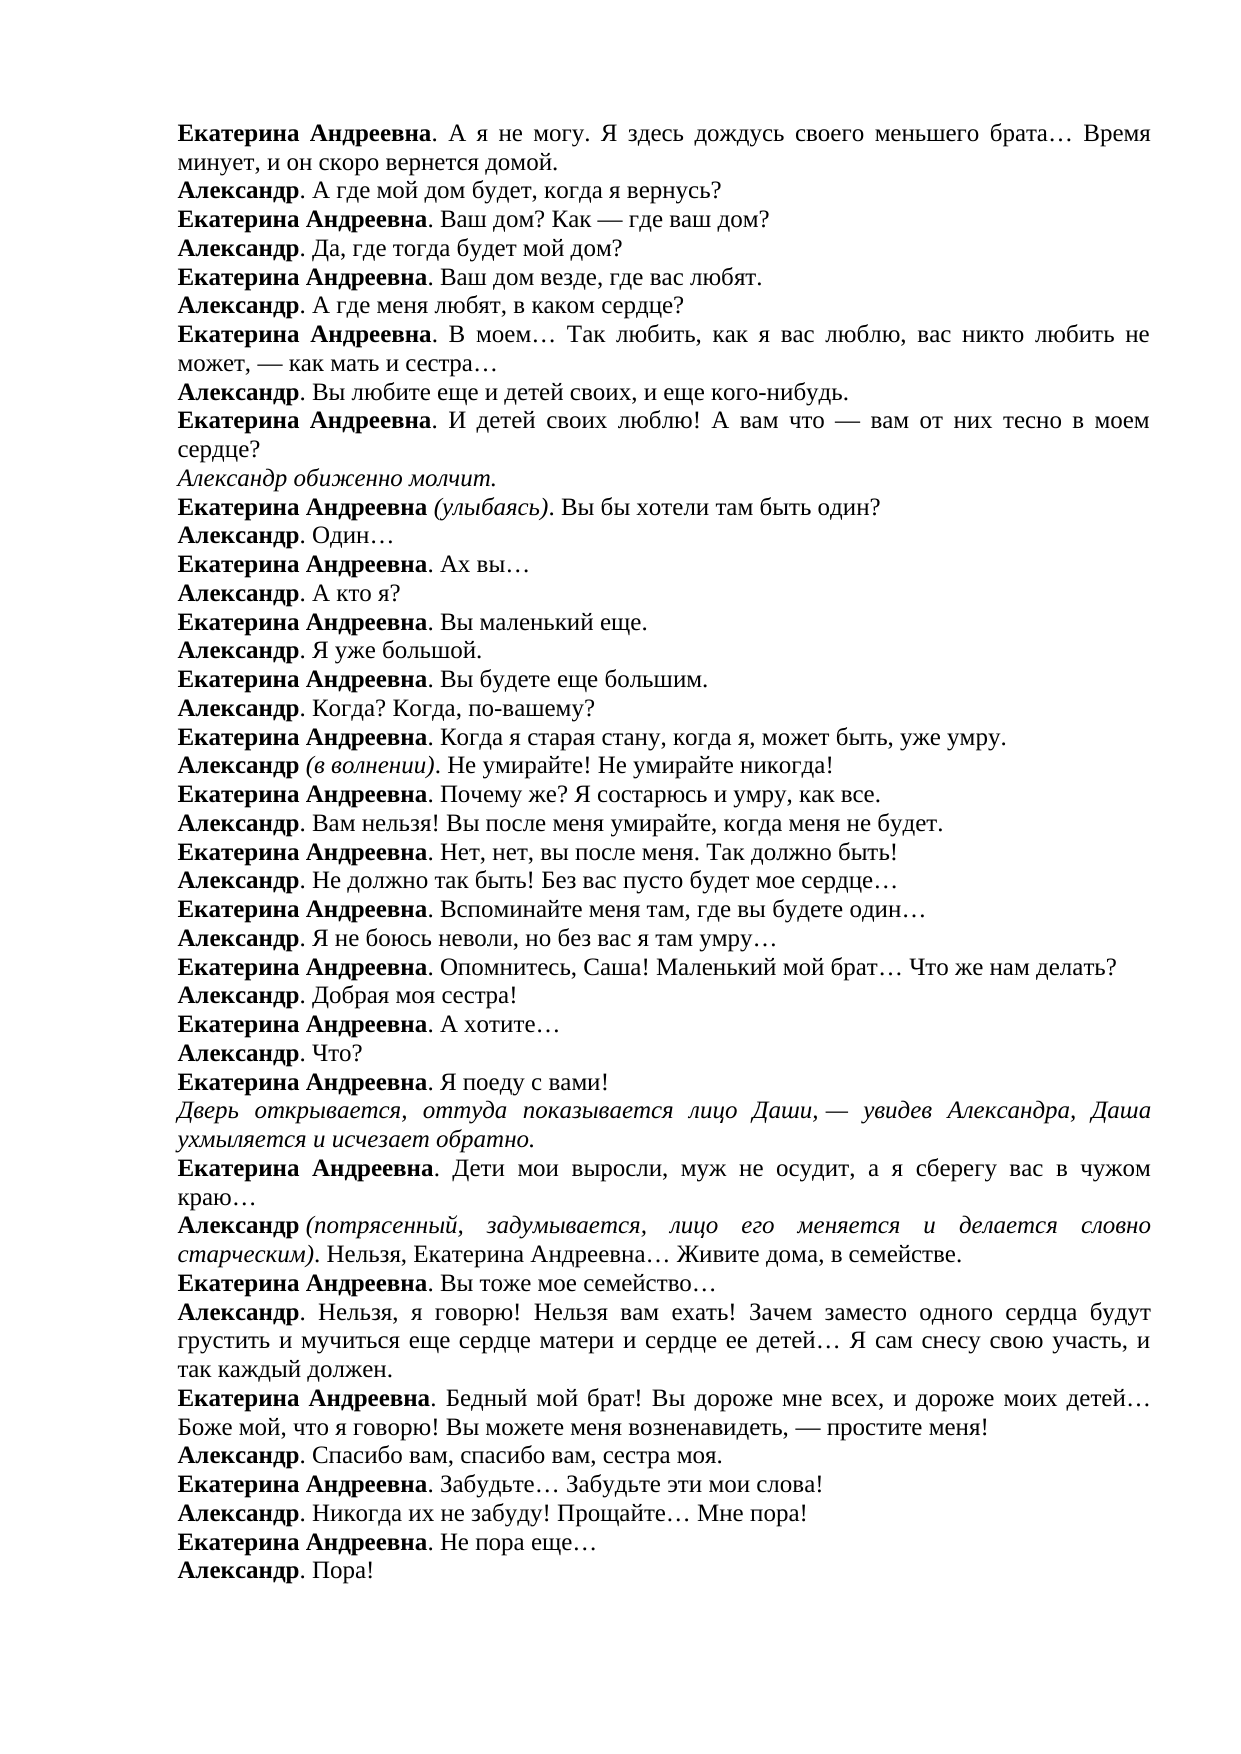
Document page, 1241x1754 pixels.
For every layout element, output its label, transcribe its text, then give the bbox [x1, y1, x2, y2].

text Александр обиженно молчит. [177, 463, 1152, 492]
text Екатерина Андреевна. Вспоминайте меня там, где вы будете один… [177, 894, 1152, 923]
text Александр (в волнении). Не умирайте! Не умирайте никогда! [177, 751, 1152, 779]
text Екатерина Андреевна. А хотите… [177, 1009, 1152, 1038]
text Екатерина Андреевна. А я не могу. Я здесь дождусь своего меньшего брата… Время минует, и он скоро вернется домой. [177, 118, 1152, 176]
text Екатерина Андреевна. Не пора еще… [177, 1527, 1152, 1556]
text Екатерина Андреевна. Вы маленький еще. [177, 607, 1152, 636]
text Александр. Не должно так быть! Без вас пусто будет мое сердце… [177, 866, 1152, 894]
text Екатерина Андреевна. Забудьте… Забудьте эти мои слова! [177, 1469, 1152, 1498]
text Екатерина Андреевна (улыбаясь). Вы бы хотели там быть один? [177, 492, 1152, 521]
text Екатерина Андреевна. И детей своих люблю! А вам что — вам от них тесно в моем сердце? [177, 406, 1152, 463]
text Екатерина Андреевна. Бедный мой брат! Вы дороже мне всех, и дороже моих детей… Боже мой, что я говорю! Вы можете меня возненавидеть, — простите меня! [177, 1383, 1152, 1441]
text Александр. Добрая моя сестра! [177, 981, 1152, 1009]
text Александр. Спасибо вам, спасибо вам, сестра моя. [177, 1441, 1152, 1469]
text Екатерина Андреевна. Нет, нет, вы после меня. Так должно быть! [177, 837, 1152, 866]
text Александр. Вам нельзя! Вы после меня умирайте, когда меня не будет. [177, 808, 1152, 837]
text Александр. Пора! [177, 1556, 1152, 1584]
text Александр (потрясенный, задумывается, лицо его меняется и делается словно старческим). Нельзя, Екатерина Андреевна… Живите дома, в семействе. [177, 1211, 1152, 1268]
text Александр. Когда? Когда, по-вашему? [177, 693, 1152, 722]
text Екатерина Андреевна. Почему же? Я состарюсь и умру, как все. [177, 779, 1152, 808]
text Александр. Вы любите еще и детей своих, и еще кого-нибудь. [177, 377, 1152, 406]
text Александр. Я не боюсь неволи, но без вас я там умру… [177, 923, 1152, 952]
text Александр. Что? [177, 1038, 1152, 1067]
text Екатерина Андреевна. Вы будете еще большим. [177, 664, 1152, 693]
text Екатерина Андреевна. Ах вы… [177, 549, 1152, 578]
text Екатерина Андреевна. Ваш дом везде, где вас любят. [177, 262, 1152, 291]
text Александр. Я уже большой. [177, 636, 1152, 664]
text Екатерина Андреевна. Я поеду с вами! [177, 1067, 1152, 1096]
text Екатерина Андреевна. Вы тоже мое семейство… [177, 1268, 1152, 1297]
text Александр. А где мой дом будет, когда я вернусь? [177, 176, 1152, 204]
text Александр. Один… [177, 521, 1152, 549]
text Александр. Нельзя, я говорю! Нельзя вам ехать! Зачем заместо одного сердца будут грустить и мучиться еще сердце матери и сердце ее детей… Я сам снесу свою участь, и так каждый должен. [177, 1297, 1152, 1383]
text Екатерина Андреевна. Опомнитесь, Саша! Маленький мой брат… Что же нам делать? [177, 952, 1152, 981]
text Екатерина Андреевна. Дети мои выросли, муж не осудит, а я сберегу вас в чужом краю… [177, 1153, 1152, 1211]
text Екатерина Андреевна. Ваш дом? Как — где ваш дом? [177, 204, 1152, 233]
text Александр. Да, где тогда будет мой дом? [177, 233, 1152, 262]
text Александр. Никогда их не забуду! Прощайте… Мне пора! [177, 1498, 1152, 1527]
text Екатерина Андреевна. В моем… Так любить, как я вас люблю, вас никто любить не может, — как мать и сестра… [177, 319, 1152, 377]
text Александр. А кто я? [177, 578, 1152, 607]
text Екатерина Андреевна. Когда я старая стану, когда я, может быть, уже умру. [177, 722, 1152, 751]
text Дверь открывается, оттуда показывается лицо Даши, — увидев Александра, Даша ухмыляется и исчезает обратно. [177, 1096, 1152, 1153]
text Александр. А где меня любят, в каком сердце? [177, 291, 1152, 319]
